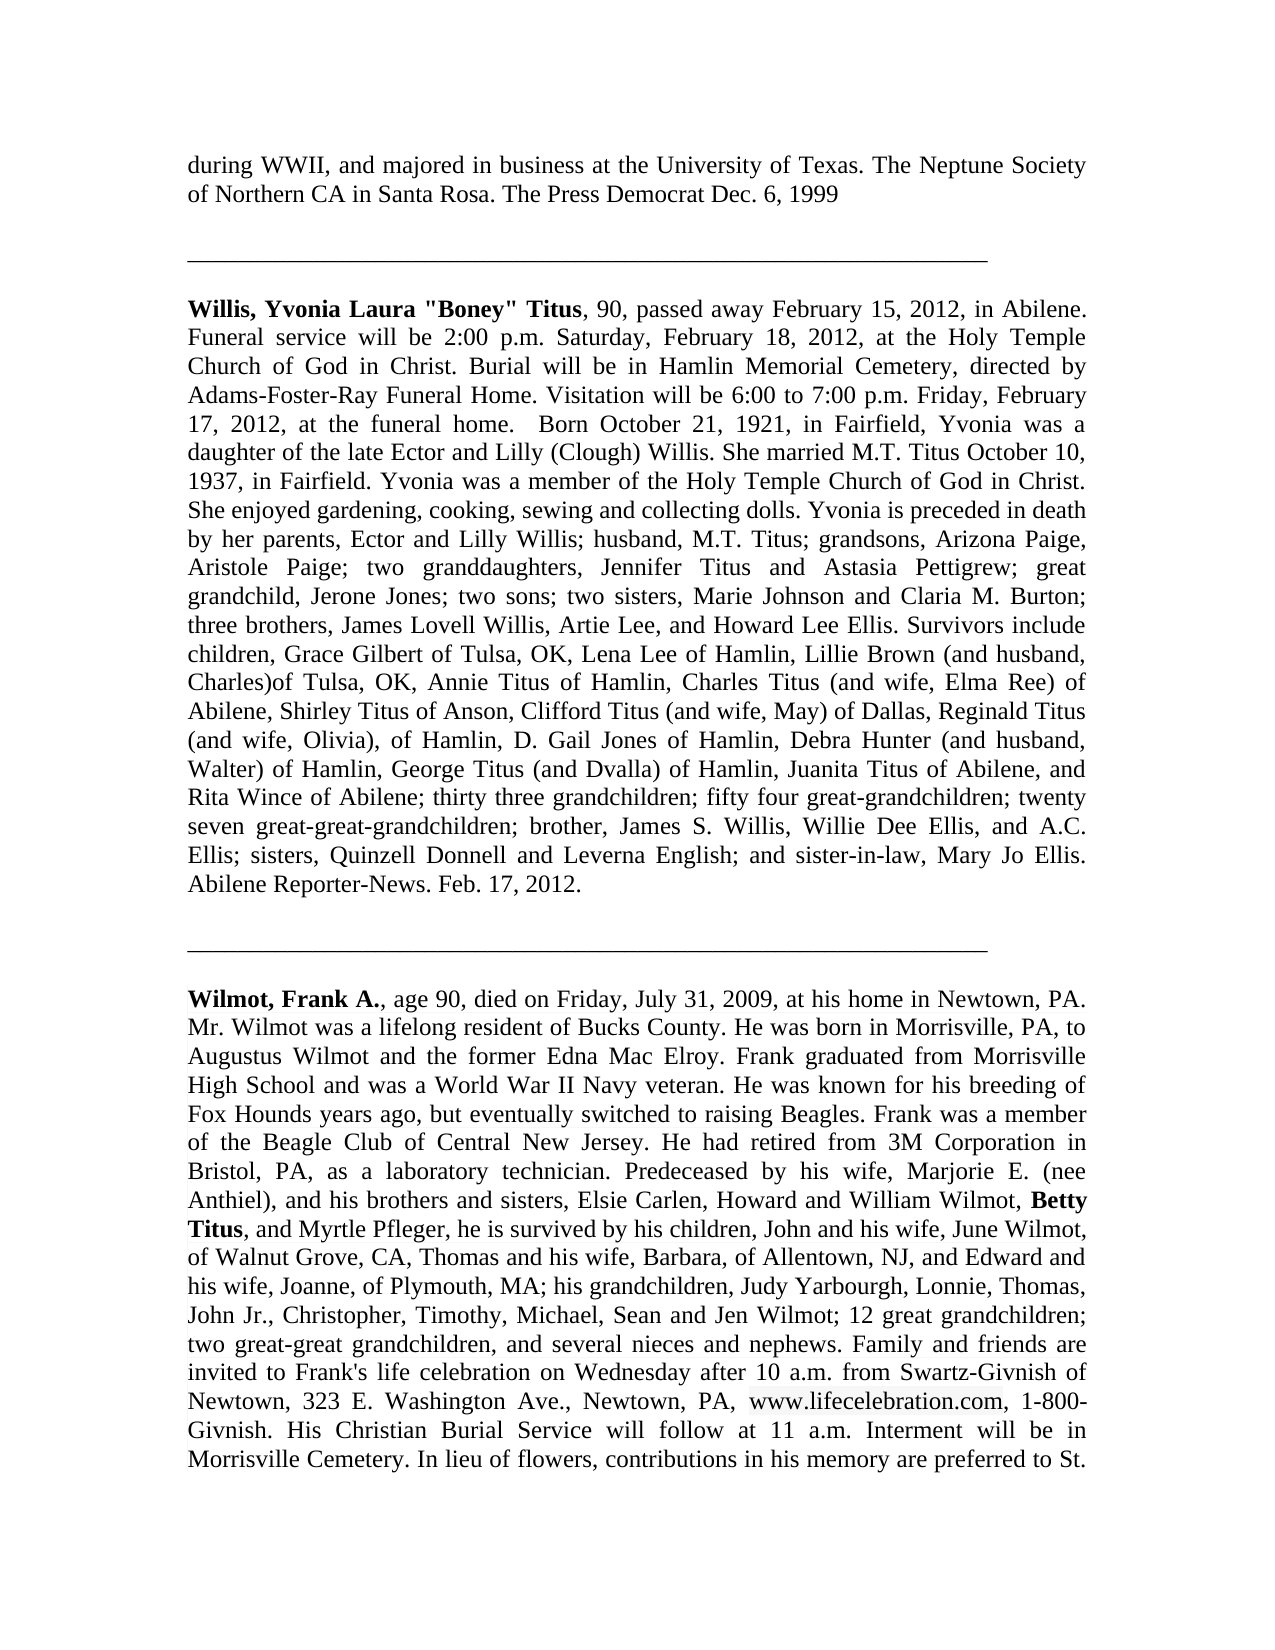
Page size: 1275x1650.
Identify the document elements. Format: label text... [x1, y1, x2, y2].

text ________________________________________________________________ [187, 236, 1087, 265]
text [187, 150, 1087, 207]
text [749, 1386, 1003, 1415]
text Willis, Yvonia Laura "Boney" Titus, 90, passed away February 15, 2012, in Abilene. Funeral service will be 2:00 p.m. Saturday, February 18, 2012, at the Holy Temple Church of God in Christ. Burial will be in Hamlin Memorial Cemetery, directed by Adams-Foster-Ray Funeral Home. Visitation will be 6:00 to 7:00 p.m. Friday, February 17, 2012, at the funeral home. Born October 21, 1921, in Fairfield, Yvonia was a daughter of the late Ector and Lilly (Clough) Willis. She married M.T. Titus October 10, 1937, in Fairfield. Yvonia was a member of the Holy Temple Church of God in Christ. She enjoyed gardening, cooking, sewing and collecting dolls. Yvonia is preceded in death by her parents, Ector and Lilly Willis; husband, M.T. Titus; grandsons, Arizona Paige, Aristole Paige; two granddaughters, Jennifer Titus and Astasia Pettigrew; great grandchild, Jerone Jones; two sons; two sisters, Marie Johnson and Claria M. Burton; three brothers, James Lovell Willis, Artie Lee, and Howard Lee Ellis. Survivors include children, Grace Gilbert of Tulsa, OK, Lena Lee of Hamlin, Lillie Brown (and husband, Charles)of Tulsa, OK, Annie Titus of Hamlin, Charles Titus (and wife, Elma Ree) of Abilene, Shirley Titus of Anson, Clifford Titus (and wife, May) of Dallas, Reginald Titus (and wife, Olivia), of Hamlin, D. Gail Jones of Hamlin, Debra Hunter (and husband, Walter) of Hamlin, George Titus (and Dvalla) of Hamlin, Juanita Titus of Abilene, and Rita Wince of Abilene; thirty three grandchildren; fifty four great-grandchildren; twenty seven great-great-grandchildren; brother, James S. Willis, Willie Dee Ellis, and A.C. Ellis; sisters, Quinzell Donnell and Leverna English; and sister-in-law, Mary Jo Ellis. Abilene Reporter-News. Feb. 17, 2012. [187, 294, 1087, 897]
text ________________________________________________________________ [187, 926, 1087, 955]
